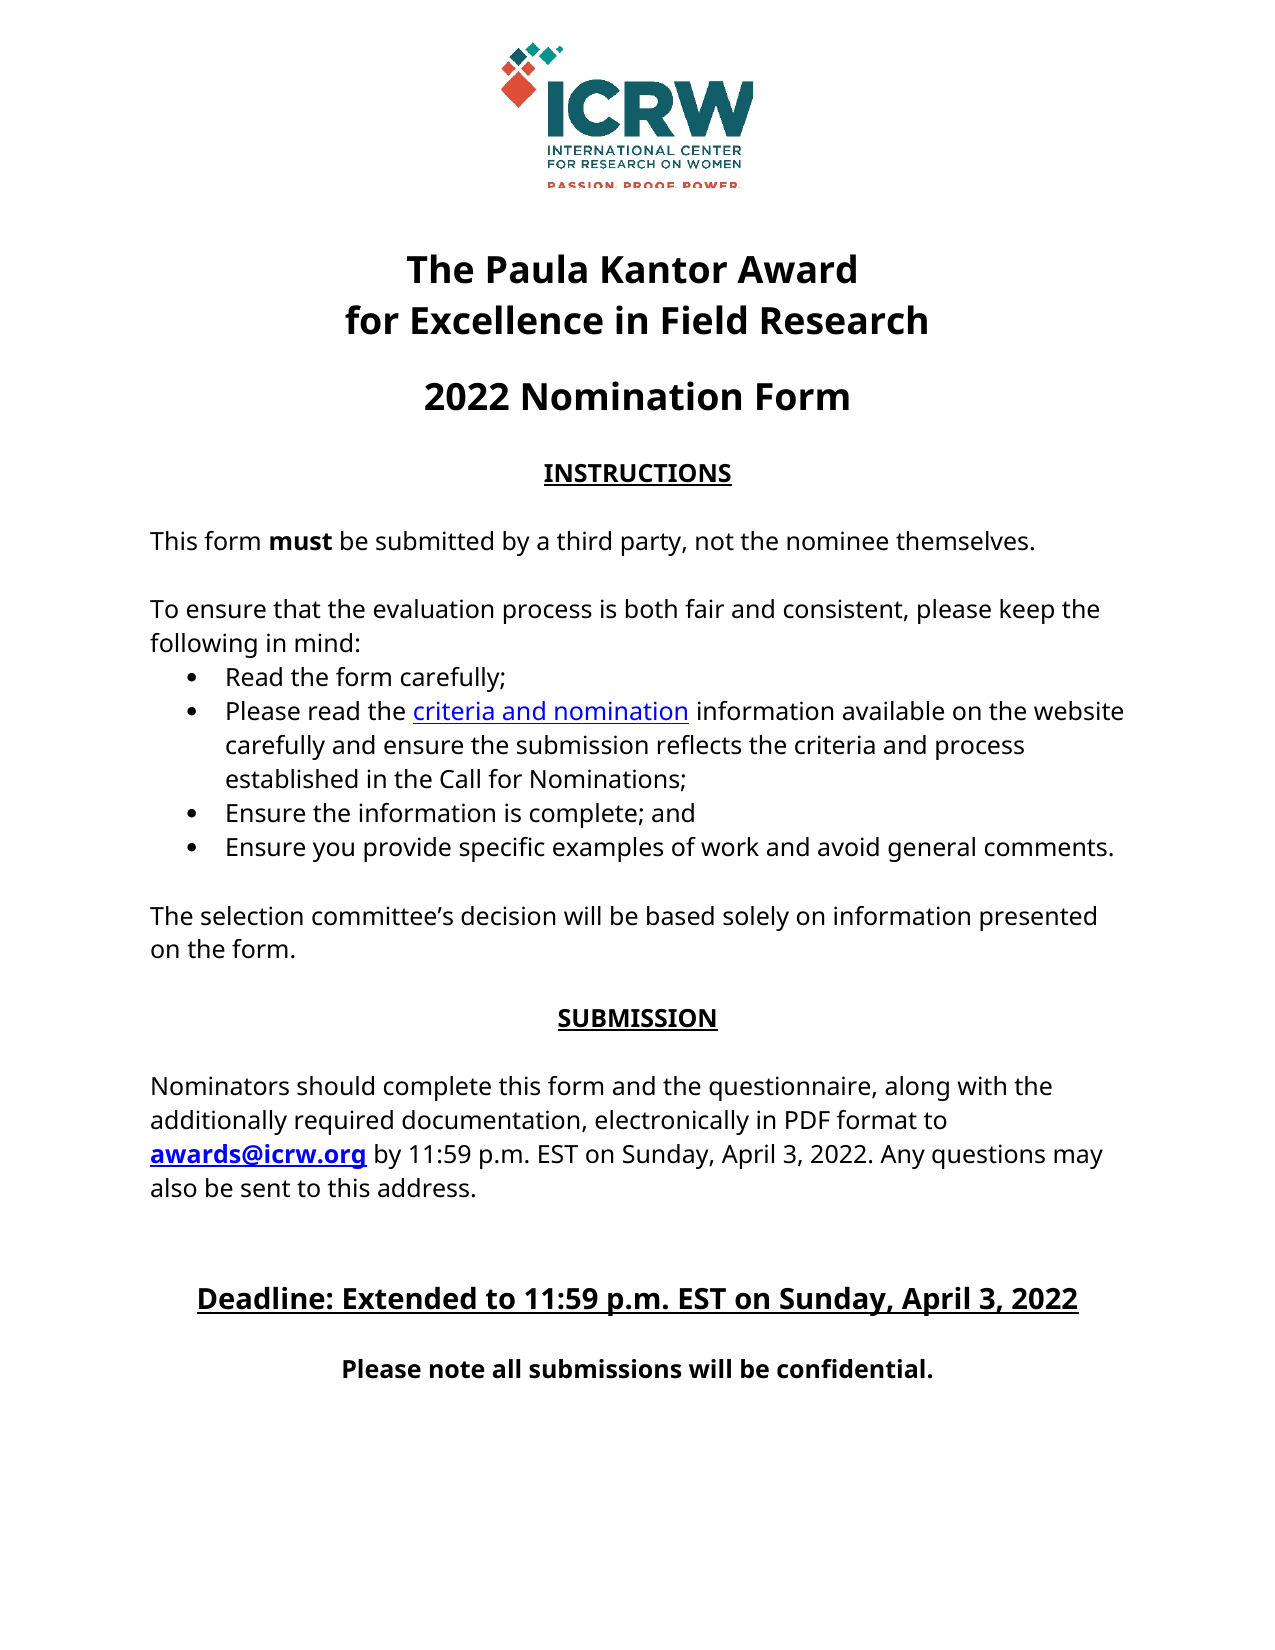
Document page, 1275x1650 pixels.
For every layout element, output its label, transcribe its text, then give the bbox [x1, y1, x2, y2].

picture [500, 42, 753, 186]
text Please note all submissions will be confidential. [150, 1352, 1125, 1386]
text To ensure that the evaluation process is both fair and consistent, please keep the following in mind: [150, 592, 1125, 660]
text Deadline: Extended to 11:59 p.m. EST on Sunday, April 3, 2022 [150, 1278, 1125, 1318]
text INSTRUCTIONS [150, 455, 1125, 489]
text SUBMISSION [150, 1000, 1125, 1034]
list Ensure you provide specific examples of work and avoid general comments. [187, 830, 1125, 864]
text The Paula Kantor Award for Excellence in Field Research [150, 243, 1125, 345]
text Nominators should complete this form and the questionnaire, along with the additionally required documentation, electronically in PDF format to awards@icrw.org by 11:59 p.m. EST on Sunday, April 3, 2022. Any questions may also be sent to this address. [150, 1068, 1125, 1205]
text This form must be submitted by a third party, not the nominee themselves. [150, 523, 1125, 557]
list Please read the criteria and nomination information available on the website carefully and ensure the submission reflects the criteria and process established in the Call for Nominations; [187, 694, 1125, 796]
list Ensure the information is complete; and [187, 796, 1125, 830]
text The selection committee’s decision will be based solely on information presented on the form. [150, 898, 1125, 966]
list Read the form carefully; [187, 660, 1125, 694]
text 2022 Nomination Form [150, 370, 1125, 421]
